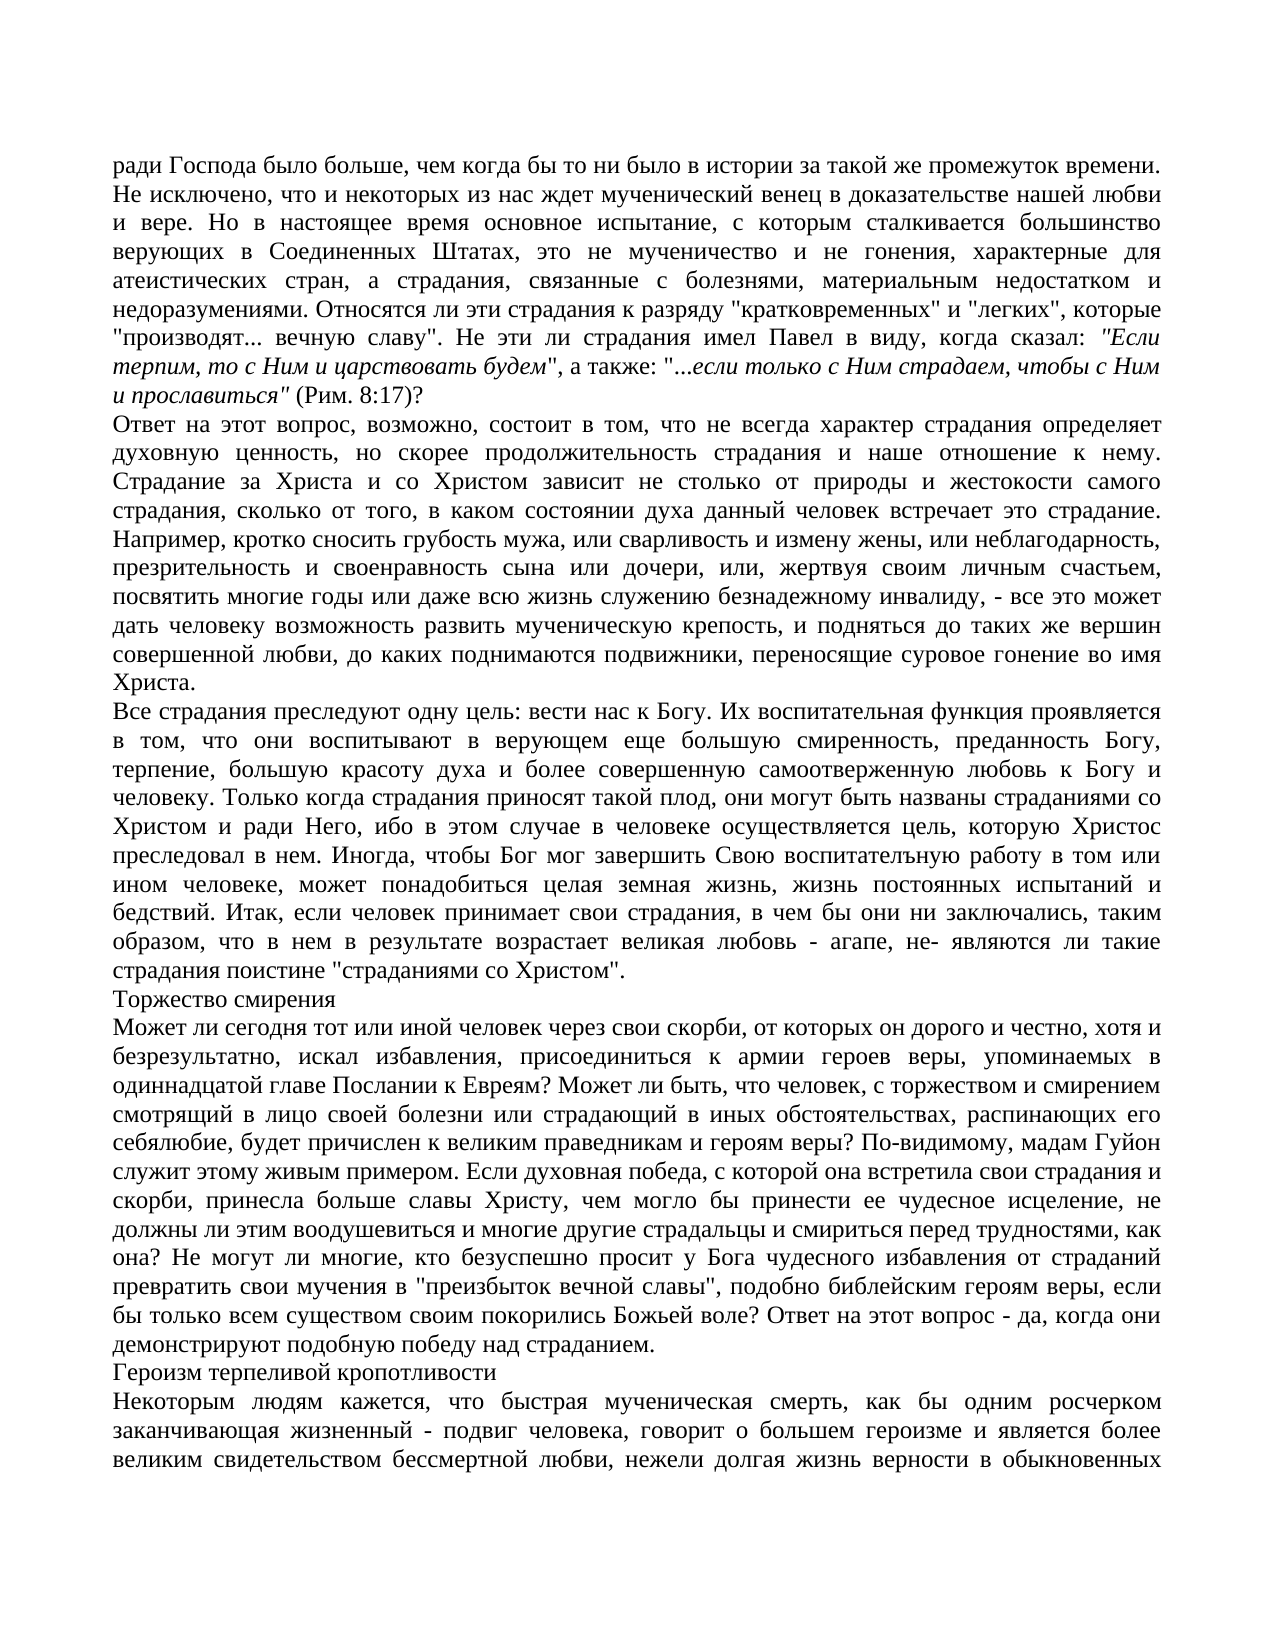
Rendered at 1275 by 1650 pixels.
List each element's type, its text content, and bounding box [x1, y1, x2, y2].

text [112, 150, 1162, 409]
text Все страдания преследуют одну цель: вести нас к Богу. Их воспитательная функция проявляется в том, что они воспитывают в верующем еще большую смиренность, преданность Богу, терпение, большую красоту духа и более совершенную самоотверженную любовь к Богу и человеку. Только когда страдания приносят такой плод, они могут быть названы страданиями со Христом и ради Него, ибо в этом случае в человеке осуществляется цель, которую Христос преследовал в нем. Иногда, чтобы Бог мог завершить Свою воспитателъную работу в том или ином человеке, может понадобиться целая земная жизнь, жизнь постоянных испытаний и бедствий. Итак, если человек принимает свои страдания, в чем бы они ни заключались, таким образом, что в нем в результате возрастает великая любовь - агапе, не- являются ли такие страдания поистине "страданиями со Христом". [112, 696, 1162, 984]
text Может ли сегодня тот или иной человек через свои скорби, от которых он дорого и честно, хотя и безрезультатно, искал избавления, присоединиться к армии героев веры, упоминаемых в одиннадцатой главе Послании к Евреям? Может ли быть, что человек, с торжеством и смирением смотрящий в лицо своей болезни или страдающий в иных обстоятельствах, распинающих его себялюбие, будет причислен к великим праведникам и героям веры? По-видимому, мадам Гуйон служит этому живым примером. Если духовная победа, с которой она встретила свои страдания и скорби, принесла больше славы Христу, чем могло бы принести ее чудесное исцеление, не должны ли этим воодушевиться и многие другие страдальцы и смириться перед трудностями, как она? Не могут ли многие, кто безуспешно просит у Бога чудесного избавления от страданий превратить свои мучения в "преизбыток вечной славы", подобно библейским героям веры, если бы только всем существом своим покорились Божьей воле? Ответ на этот вопрос - да, когда они демонстрируют подобную победу над страданием. [112, 1012, 1162, 1357]
text Торжество смирения [112, 984, 1162, 1012]
text Героизм терпеливой кропотливости [112, 1357, 1162, 1386]
text Ответ на этот вопрос, возможно, состоит в том, что не всегда характер страдания определяет духовную ценность, но скорее продолжительность страдания и наше отношение к нему. Страдание за Христа и со Христом зависит не столько от природы и жестокости самого страдания, сколько от того, в каком состоянии духа данный человек встречает это страдание. Например, кротко сносить грубость мужа, или сварливость и измену жены, или неблагодарность, презрительность и своенравность сына или дочери, или, жертвуя своим личным счастьем, посвятить многие годы или даже всю жизнь служению безнадежному инвалиду, - все это может дать человеку возможность развить мученическую крепость, и подняться до таких же вершин совершенной любви, до каких поднимаются подвижники, переносящие суровое гонение во имя Христа. [112, 409, 1162, 696]
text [112, 1386, 1162, 1472]
